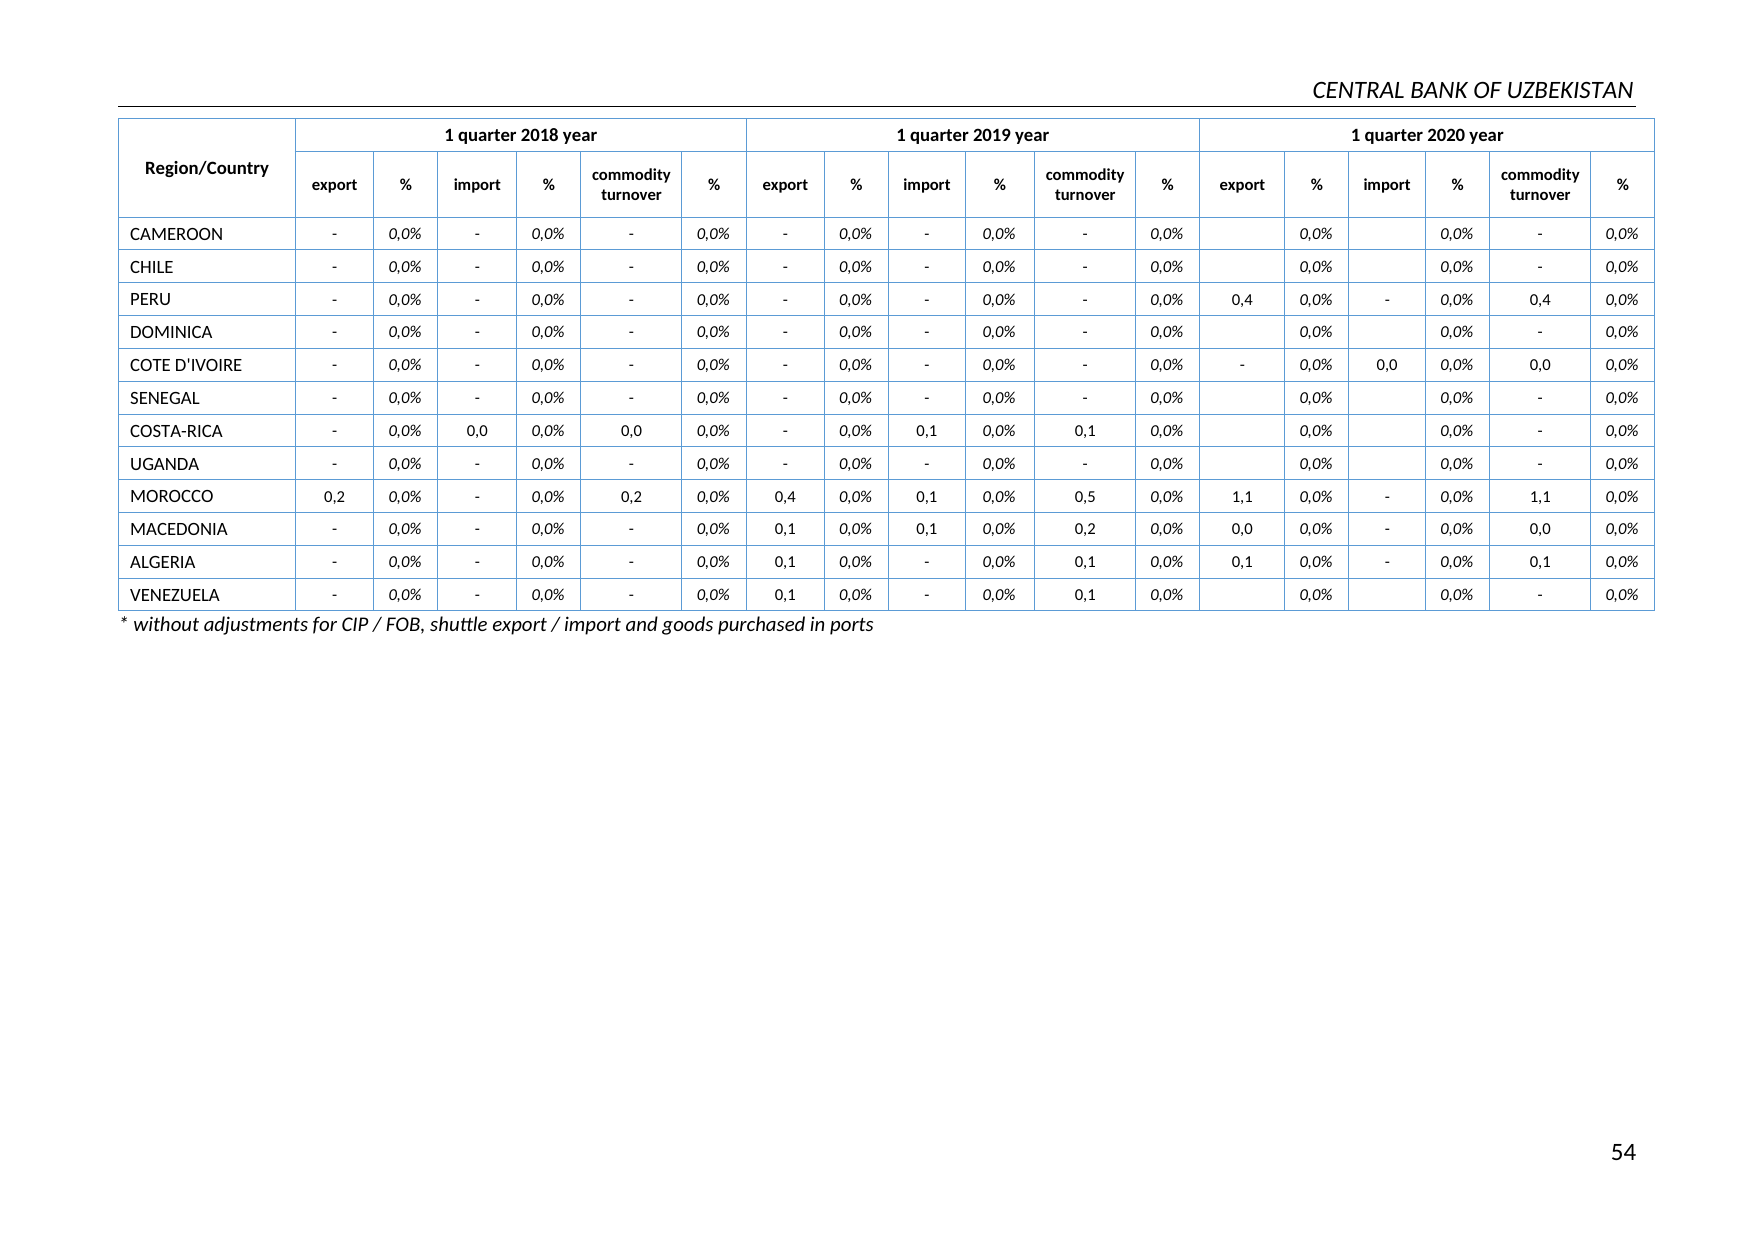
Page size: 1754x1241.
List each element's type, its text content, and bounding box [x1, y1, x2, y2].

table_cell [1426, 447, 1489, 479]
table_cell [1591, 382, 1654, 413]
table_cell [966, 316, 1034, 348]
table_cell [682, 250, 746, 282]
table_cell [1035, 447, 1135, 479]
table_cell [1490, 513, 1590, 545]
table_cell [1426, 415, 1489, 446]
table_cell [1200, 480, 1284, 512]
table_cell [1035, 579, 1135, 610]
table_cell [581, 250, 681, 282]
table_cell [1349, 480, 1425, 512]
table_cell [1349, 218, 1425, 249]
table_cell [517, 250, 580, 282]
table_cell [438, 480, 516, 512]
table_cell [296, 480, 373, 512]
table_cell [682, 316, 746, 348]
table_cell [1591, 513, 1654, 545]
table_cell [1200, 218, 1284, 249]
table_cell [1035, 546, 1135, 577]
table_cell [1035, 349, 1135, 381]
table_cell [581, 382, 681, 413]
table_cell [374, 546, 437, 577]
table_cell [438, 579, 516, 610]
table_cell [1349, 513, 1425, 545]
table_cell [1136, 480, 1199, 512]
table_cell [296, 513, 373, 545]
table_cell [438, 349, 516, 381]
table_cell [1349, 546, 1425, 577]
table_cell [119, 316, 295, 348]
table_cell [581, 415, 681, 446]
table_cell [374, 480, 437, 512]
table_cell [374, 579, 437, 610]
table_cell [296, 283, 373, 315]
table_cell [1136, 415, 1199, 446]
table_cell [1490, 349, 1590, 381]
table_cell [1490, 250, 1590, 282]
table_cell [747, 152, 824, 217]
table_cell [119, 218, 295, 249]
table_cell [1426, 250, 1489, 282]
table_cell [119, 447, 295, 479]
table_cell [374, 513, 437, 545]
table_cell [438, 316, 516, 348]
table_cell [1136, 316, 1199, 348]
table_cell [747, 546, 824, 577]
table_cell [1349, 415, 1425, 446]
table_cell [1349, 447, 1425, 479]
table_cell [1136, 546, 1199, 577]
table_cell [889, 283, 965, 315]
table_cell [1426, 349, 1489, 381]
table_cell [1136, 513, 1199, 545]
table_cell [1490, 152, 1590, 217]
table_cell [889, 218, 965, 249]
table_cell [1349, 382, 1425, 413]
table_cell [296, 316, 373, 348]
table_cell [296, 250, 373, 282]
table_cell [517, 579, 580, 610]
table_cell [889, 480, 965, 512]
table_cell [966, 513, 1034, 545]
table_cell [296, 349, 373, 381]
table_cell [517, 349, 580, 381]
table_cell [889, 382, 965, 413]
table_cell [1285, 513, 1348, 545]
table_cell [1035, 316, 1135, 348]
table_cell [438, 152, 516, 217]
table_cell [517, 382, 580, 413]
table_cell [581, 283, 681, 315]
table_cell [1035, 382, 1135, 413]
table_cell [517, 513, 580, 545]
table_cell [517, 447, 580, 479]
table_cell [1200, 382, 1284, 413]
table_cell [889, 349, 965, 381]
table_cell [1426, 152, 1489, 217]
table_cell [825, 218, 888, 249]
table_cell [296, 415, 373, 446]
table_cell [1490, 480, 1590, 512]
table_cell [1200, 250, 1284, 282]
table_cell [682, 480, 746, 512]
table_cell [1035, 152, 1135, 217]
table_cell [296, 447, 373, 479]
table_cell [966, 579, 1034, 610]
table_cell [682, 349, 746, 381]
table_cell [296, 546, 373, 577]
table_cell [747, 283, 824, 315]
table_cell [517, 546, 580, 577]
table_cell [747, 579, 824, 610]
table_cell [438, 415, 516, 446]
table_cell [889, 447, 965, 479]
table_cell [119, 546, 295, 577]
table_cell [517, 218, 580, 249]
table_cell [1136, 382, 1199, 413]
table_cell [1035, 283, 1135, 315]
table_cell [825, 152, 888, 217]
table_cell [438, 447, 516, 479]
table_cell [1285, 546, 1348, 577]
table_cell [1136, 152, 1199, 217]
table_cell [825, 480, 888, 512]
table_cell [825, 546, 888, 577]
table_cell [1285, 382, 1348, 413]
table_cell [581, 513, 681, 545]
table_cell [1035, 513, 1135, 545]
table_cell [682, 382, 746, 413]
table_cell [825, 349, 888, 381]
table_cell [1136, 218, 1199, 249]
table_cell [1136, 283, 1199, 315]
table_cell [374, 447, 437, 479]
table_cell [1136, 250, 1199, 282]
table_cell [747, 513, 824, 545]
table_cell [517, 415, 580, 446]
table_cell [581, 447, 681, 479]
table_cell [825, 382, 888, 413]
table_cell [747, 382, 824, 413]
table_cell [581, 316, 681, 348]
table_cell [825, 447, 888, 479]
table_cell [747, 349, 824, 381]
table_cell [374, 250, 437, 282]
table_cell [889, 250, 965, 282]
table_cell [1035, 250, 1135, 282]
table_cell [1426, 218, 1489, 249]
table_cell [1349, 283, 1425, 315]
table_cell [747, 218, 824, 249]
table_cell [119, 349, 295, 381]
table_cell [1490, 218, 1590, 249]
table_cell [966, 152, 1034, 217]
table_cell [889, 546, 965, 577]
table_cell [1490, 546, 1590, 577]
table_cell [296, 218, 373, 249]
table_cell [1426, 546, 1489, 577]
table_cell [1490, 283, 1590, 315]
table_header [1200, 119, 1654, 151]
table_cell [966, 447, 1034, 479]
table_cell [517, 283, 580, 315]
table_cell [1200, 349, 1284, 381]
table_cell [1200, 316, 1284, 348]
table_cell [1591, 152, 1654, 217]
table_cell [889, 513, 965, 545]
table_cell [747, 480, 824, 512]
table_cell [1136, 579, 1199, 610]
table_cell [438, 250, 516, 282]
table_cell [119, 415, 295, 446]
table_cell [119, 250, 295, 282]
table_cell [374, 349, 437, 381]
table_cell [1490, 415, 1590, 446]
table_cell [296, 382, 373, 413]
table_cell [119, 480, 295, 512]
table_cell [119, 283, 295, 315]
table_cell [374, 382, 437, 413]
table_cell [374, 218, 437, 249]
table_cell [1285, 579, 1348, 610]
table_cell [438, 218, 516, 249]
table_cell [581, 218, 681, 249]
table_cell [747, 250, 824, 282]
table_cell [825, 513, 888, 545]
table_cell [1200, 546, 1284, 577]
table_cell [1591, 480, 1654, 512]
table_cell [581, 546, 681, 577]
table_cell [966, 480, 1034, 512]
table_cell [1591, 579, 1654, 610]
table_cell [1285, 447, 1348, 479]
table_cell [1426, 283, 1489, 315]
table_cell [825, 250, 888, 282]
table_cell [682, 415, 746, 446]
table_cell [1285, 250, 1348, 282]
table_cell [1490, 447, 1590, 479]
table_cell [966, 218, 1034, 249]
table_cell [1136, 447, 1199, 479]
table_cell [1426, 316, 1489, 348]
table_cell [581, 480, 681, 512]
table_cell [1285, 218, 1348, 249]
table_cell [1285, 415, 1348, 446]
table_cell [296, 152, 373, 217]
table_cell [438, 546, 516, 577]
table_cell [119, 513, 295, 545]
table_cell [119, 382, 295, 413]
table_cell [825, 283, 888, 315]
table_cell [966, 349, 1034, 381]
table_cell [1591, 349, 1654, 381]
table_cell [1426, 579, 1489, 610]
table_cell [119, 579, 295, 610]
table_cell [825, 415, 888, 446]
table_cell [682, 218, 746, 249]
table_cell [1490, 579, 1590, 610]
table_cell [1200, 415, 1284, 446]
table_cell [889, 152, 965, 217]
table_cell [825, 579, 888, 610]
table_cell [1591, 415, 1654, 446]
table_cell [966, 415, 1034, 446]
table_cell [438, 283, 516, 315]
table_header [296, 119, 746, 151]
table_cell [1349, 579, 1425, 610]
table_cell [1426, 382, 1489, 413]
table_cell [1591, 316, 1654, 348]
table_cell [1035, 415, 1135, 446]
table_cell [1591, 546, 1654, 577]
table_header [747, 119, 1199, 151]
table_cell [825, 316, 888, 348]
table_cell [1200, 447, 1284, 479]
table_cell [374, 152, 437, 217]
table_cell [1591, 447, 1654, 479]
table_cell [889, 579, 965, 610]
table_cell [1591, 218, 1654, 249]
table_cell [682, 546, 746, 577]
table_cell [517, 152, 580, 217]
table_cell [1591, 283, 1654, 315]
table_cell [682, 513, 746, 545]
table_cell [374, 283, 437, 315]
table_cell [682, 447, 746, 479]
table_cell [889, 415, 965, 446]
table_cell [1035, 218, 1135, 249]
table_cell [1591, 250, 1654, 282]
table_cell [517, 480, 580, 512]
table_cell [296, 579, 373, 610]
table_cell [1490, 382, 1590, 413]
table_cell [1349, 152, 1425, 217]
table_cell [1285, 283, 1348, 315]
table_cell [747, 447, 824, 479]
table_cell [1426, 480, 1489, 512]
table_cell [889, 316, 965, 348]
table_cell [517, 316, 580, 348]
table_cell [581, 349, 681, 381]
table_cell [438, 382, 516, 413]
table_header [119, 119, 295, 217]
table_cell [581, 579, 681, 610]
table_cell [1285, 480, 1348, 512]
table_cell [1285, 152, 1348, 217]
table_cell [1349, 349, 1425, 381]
text * without adjustments for CIP / FOB, shuttle export / import and goods purchased in ports [118, 611, 1636, 637]
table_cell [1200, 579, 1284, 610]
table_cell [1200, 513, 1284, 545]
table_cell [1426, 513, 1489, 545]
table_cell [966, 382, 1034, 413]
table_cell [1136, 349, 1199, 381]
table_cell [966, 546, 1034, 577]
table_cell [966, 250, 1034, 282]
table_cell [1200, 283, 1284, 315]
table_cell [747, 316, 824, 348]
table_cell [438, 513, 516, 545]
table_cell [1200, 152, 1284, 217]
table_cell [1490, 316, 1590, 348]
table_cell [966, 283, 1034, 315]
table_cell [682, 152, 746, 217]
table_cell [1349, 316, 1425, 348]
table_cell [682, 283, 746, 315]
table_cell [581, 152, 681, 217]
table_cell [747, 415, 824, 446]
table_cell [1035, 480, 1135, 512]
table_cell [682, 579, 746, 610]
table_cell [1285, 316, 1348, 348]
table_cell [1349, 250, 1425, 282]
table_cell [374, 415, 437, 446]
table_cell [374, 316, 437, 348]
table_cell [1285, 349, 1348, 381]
